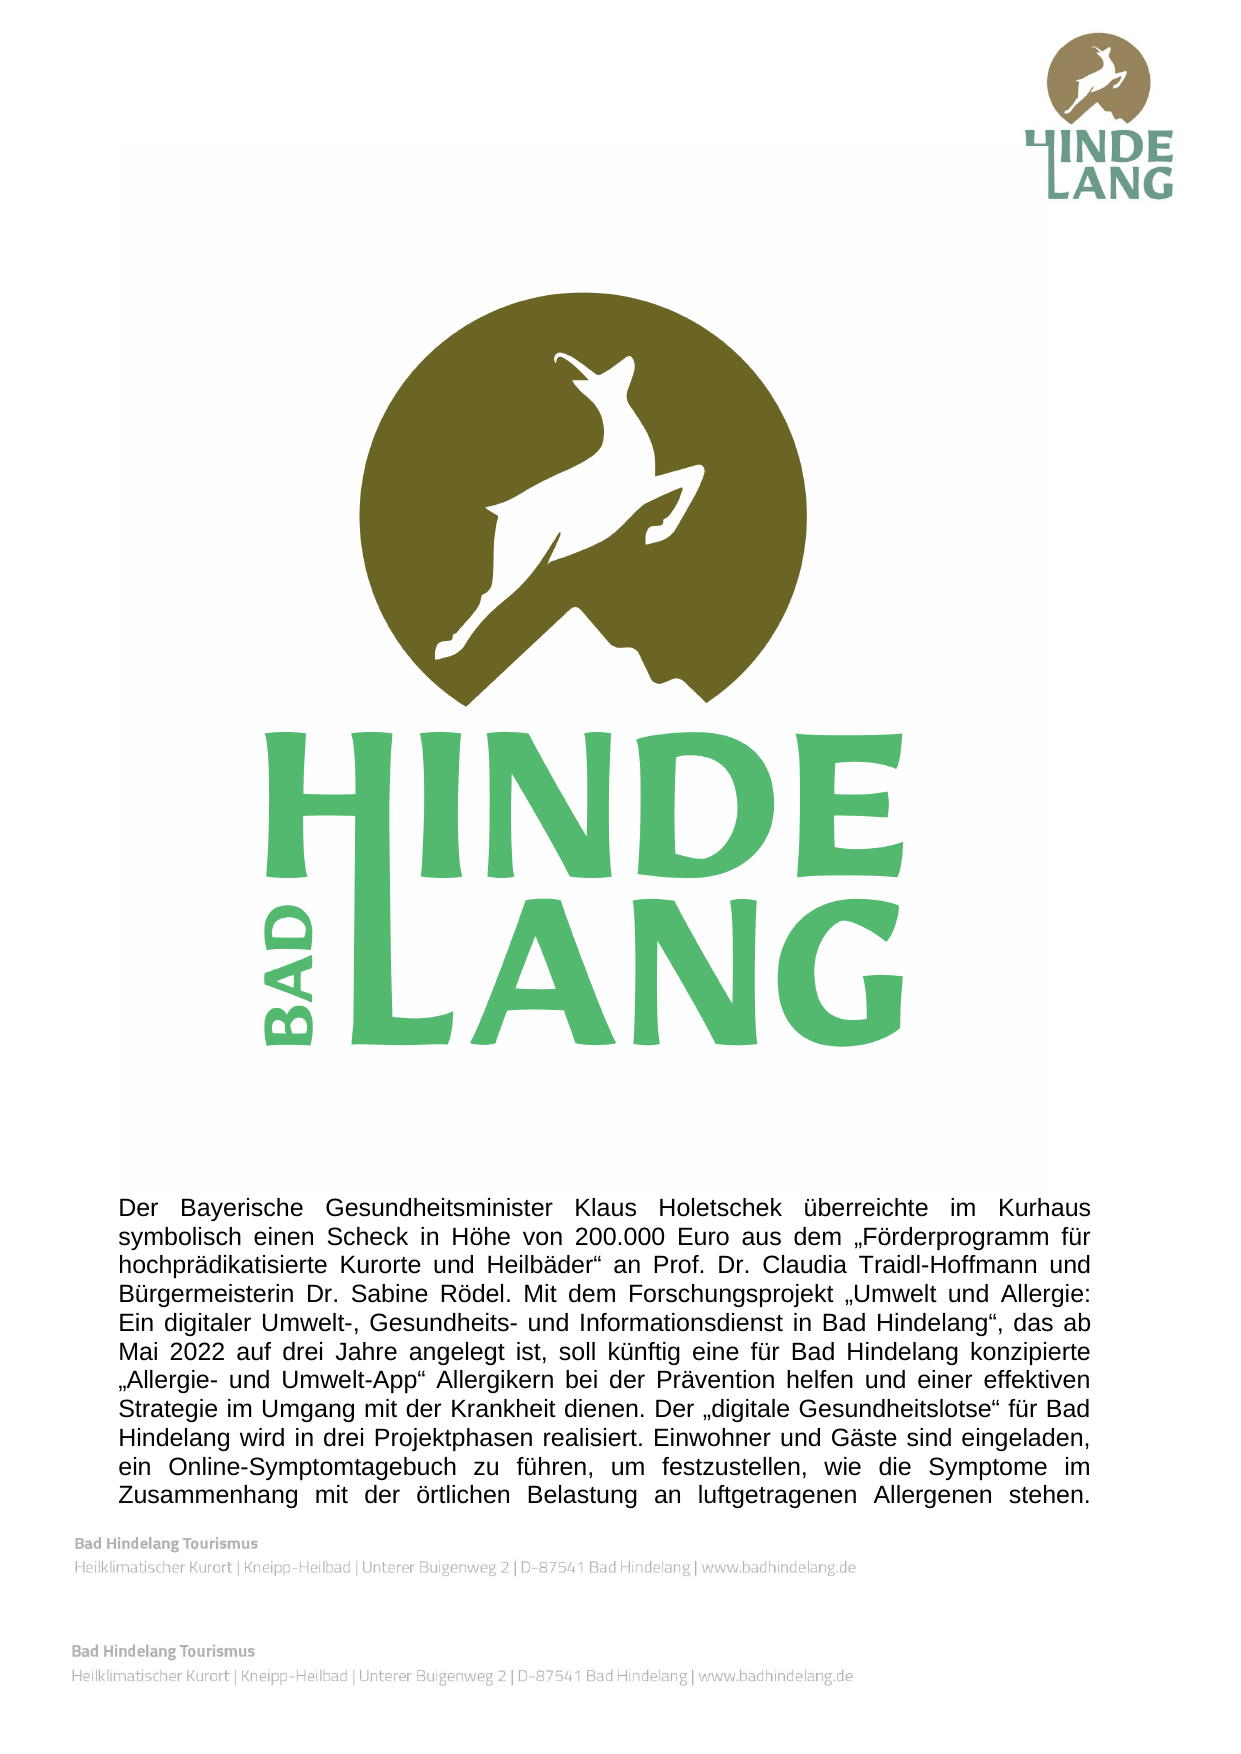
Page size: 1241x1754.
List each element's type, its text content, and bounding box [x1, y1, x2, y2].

text Der Bayerische Gesundheitsminister Klaus Holetschek überreichte im Kurhaus symbolisch einen Scheck in Höhe von 200.000 Euro aus dem „Förderprogramm für hochprädikatisierte Kurorte und Heilbäder“ an Prof. Dr. Claudia Traidl-Hoffmann und Bürgermeisterin Dr. Sabine Rödel. Mit dem Forschungsprojekt „Umwelt und Allergie: Ein digitaler Umwelt-, Gesundheits- und Informationsdienst in Bad Hindelang“, das ab Mai 2022 auf drei Jahre angelegt ist, soll künftig eine für Bad Hindelang konzipierte „Allergie- und Umwelt-App“ Allergikern bei der Prävention helfen und einer effektiven Strategie im Umgang mit der Krankheit dienen. Der „digitale Gesundheitslotse“ für Bad Hindelang wird in drei Projektphasen realisiert. Einwohner und Gäste sind eingeladen, ein Online-Symptomtagebuch zu führen, um festzustellen, wie die Symptome im Zusammenhang mit der örtlichen Belastung an luftgetragenen Allergenen stehen. „Dieses innovative Projekt bringt in bislang einzigartiger Weise modernste Forschungserkenntnisse direkt in die Lebenswelt von Bewohnern und Besuchern. Die Ergebnisse können eine Blaupause für weitere Städte sein“, so Prof. Dr. Traidl-Hoffmann. Und Frau PD Dr. Stefanie Gilles, Fachbereichsleiterin Umwelt-Immunologie am Lehrstuhl für Umweltmedizin der Universität Augsburg, die u.a. die Doktorarbeit, die im Rahmen des Förderprojektes von Caroline Böck durchgeführt wird, wissenschaftlich betreut, ergänzt: „Allergien beeinträchtigen die Lebensqualität. Doch sind Betroffene den Symptomen nicht hilflos ausgeliefert. Die Aufklärung der Patienten über ihre Allergien, über die Einnahme von Medikamenten und die Möglichkeit, Symptome zu vermeiden haben einen positiven Einfluss auf die Gesundheit und Lebensqualität“. [118, 1193, 1093, 1509]
picture [0, 0, 1241, 1752]
